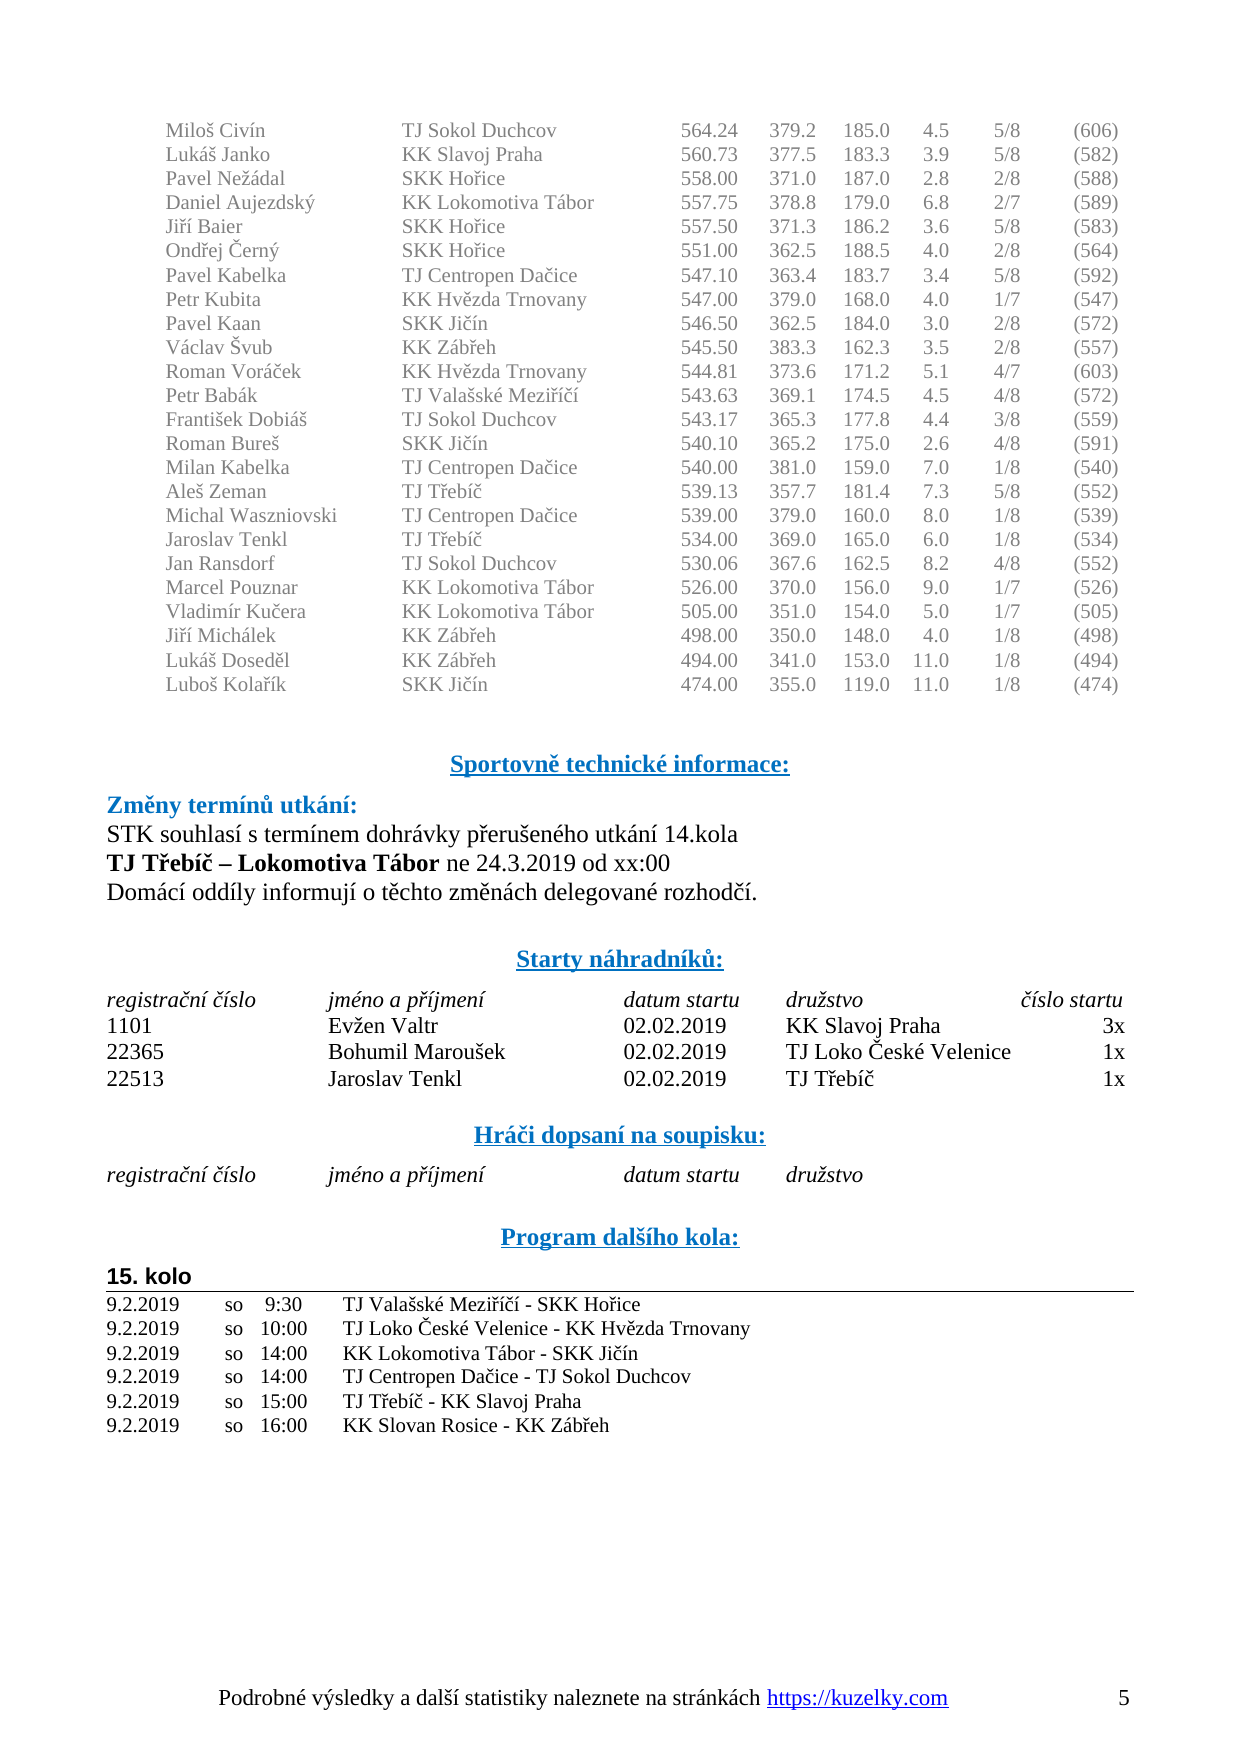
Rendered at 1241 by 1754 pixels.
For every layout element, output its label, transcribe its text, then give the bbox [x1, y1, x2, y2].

text Lukáš Doseděl KK Zábřeh 494.00 341.0 153.0 11.0 1/8 (494) [106, 647, 1134, 672]
text 9.2.2019 so 15:00 TJ Třebíč - KK Slavoj Praha [106, 1388, 1134, 1413]
text 9.2.2019 so 14:00 TJ Centropen Dačice - TJ Sokol Duchcov [106, 1364, 1134, 1388]
text 22513 Jaroslav Tenkl 02.02.2019 TJ Třebíč 1x [106, 1065, 1134, 1091]
text Změny termínů utkání: [106, 791, 1134, 819]
text registrační číslo jméno a příjmení datum startu družstvo [106, 1161, 1134, 1187]
text Ondřej Černý SKK Hořice 551.00 362.5 188.5 4.0 2/8 (564) [106, 238, 1134, 262]
text Program dalšího kola: [94, 1222, 1145, 1250]
text Lukáš Janko KK Slavoj Praha 560.73 377.5 183.3 3.9 5/8 (582) [106, 142, 1134, 166]
text Roman Voráček KK Hvězda Trnovany 544.81 373.6 171.2 5.1 4/7 (603) [106, 359, 1134, 383]
text 9.2.2019 so 9:30 TJ Valašské Meziříčí - SKK Hořice [106, 1292, 1134, 1316]
text Hráči dopsaní na soupisku: [94, 1091, 1145, 1149]
text STK souhlasí s termínem dohrávky přerušeného utkání 14.kola [106, 819, 1134, 848]
text Michal Waszniovski TJ Centropen Dačice 539.00 379.0 160.0 8.0 1/8 (539) [106, 503, 1134, 527]
text Jaroslav Tenkl TJ Třebíč 534.00 369.0 165.0 6.0 1/8 (534) [106, 527, 1134, 551]
text 9.2.2019 so 14:00 KK Lokomotiva Tábor - SKK Jičín [106, 1340, 1134, 1364]
text Domácí oddíly informují o těchto změnách delegované rozhodčí. [106, 877, 1134, 906]
text Jan Ransdorf TJ Sokol Duchcov 530.06 367.6 162.5 8.2 4/8 (552) [106, 551, 1134, 575]
text Miloš Civín TJ Sokol Duchcov 564.24 379.2 185.0 4.5 5/8 (606) [106, 118, 1134, 142]
text 1101 Evžen Valtr 02.02.2019 KK Slavoj Praha 3x [106, 1012, 1134, 1038]
text 15. kolo [106, 1263, 1134, 1291]
text Václav Švub KK Zábřeh 545.50 383.3 162.3 3.5 2/8 (557) [106, 335, 1134, 359]
text Jiří Michálek KK Zábřeh 498.00 350.0 148.0 4.0 1/8 (498) [106, 623, 1134, 647]
text Pavel Kaan SKK Jičín 546.50 362.5 184.0 3.0 2/8 (572) [106, 311, 1134, 335]
text František Dobiáš TJ Sokol Duchcov 543.17 365.3 177.8 4.4 3/8 (559) [106, 407, 1134, 431]
text 9.2.2019 so 10:00 TJ Loko České Velenice - KK Hvězda Trnovany [106, 1316, 1134, 1340]
text Starty náhradníků: [94, 944, 1145, 973]
text Milan Kabelka TJ Centropen Dačice 540.00 381.0 159.0 7.0 1/8 (540) [106, 455, 1134, 479]
text 22365 Bohumil Maroušek 02.02.2019 TJ Loko České Velenice 1x [106, 1038, 1134, 1065]
text Petr Kubita KK Hvězda Trnovany 547.00 379.0 168.0 4.0 1/7 (547) [106, 287, 1134, 311]
text Aleš Zeman TJ Třebíč 539.13 357.7 181.4 7.3 5/8 (552) [106, 479, 1134, 503]
text Petr Babák TJ Valašské Meziříčí 543.63 369.1 174.5 4.5 4/8 (572) [106, 383, 1134, 407]
text Daniel Aujezdský KK Lokomotiva Tábor 557.75 378.8 179.0 6.8 2/7 (589) [106, 190, 1134, 214]
text Marcel Pouznar KK Lokomotiva Tábor 526.00 370.0 156.0 9.0 1/7 (526) [106, 575, 1134, 599]
text Luboš Kolařík SKK Jičín 474.00 355.0 119.0 11.0 1/8 (474) [106, 672, 1134, 696]
text Pavel Kabelka TJ Centropen Dačice 547.10 363.4 183.7 3.4 5/8 (592) [106, 262, 1134, 287]
text TJ Třebíč – Lokomotiva Tábor ne 24.3.2019 od xx:00 [106, 848, 1134, 877]
text Vladimír Kučera KK Lokomotiva Tábor 505.00 351.0 154.0 5.0 1/7 (505) [106, 599, 1134, 623]
text Sportovně technické informace: [94, 749, 1145, 778]
text registrační číslo jméno a příjmení datum startu družstvo číslo startu [106, 986, 1134, 1012]
text Pavel Nežádal SKK Hořice 558.00 371.0 187.0 2.8 2/8 (588) [106, 166, 1134, 190]
text Jiří Baier SKK Hořice 557.50 371.3 186.2 3.6 5/8 (583) [106, 214, 1134, 238]
text 9.2.2019 so 16:00 KK Slovan Rosice - KK Zábřeh [106, 1413, 1134, 1437]
text Roman Bureš SKK Jičín 540.10 365.2 175.0 2.6 4/8 (591) [106, 431, 1134, 455]
